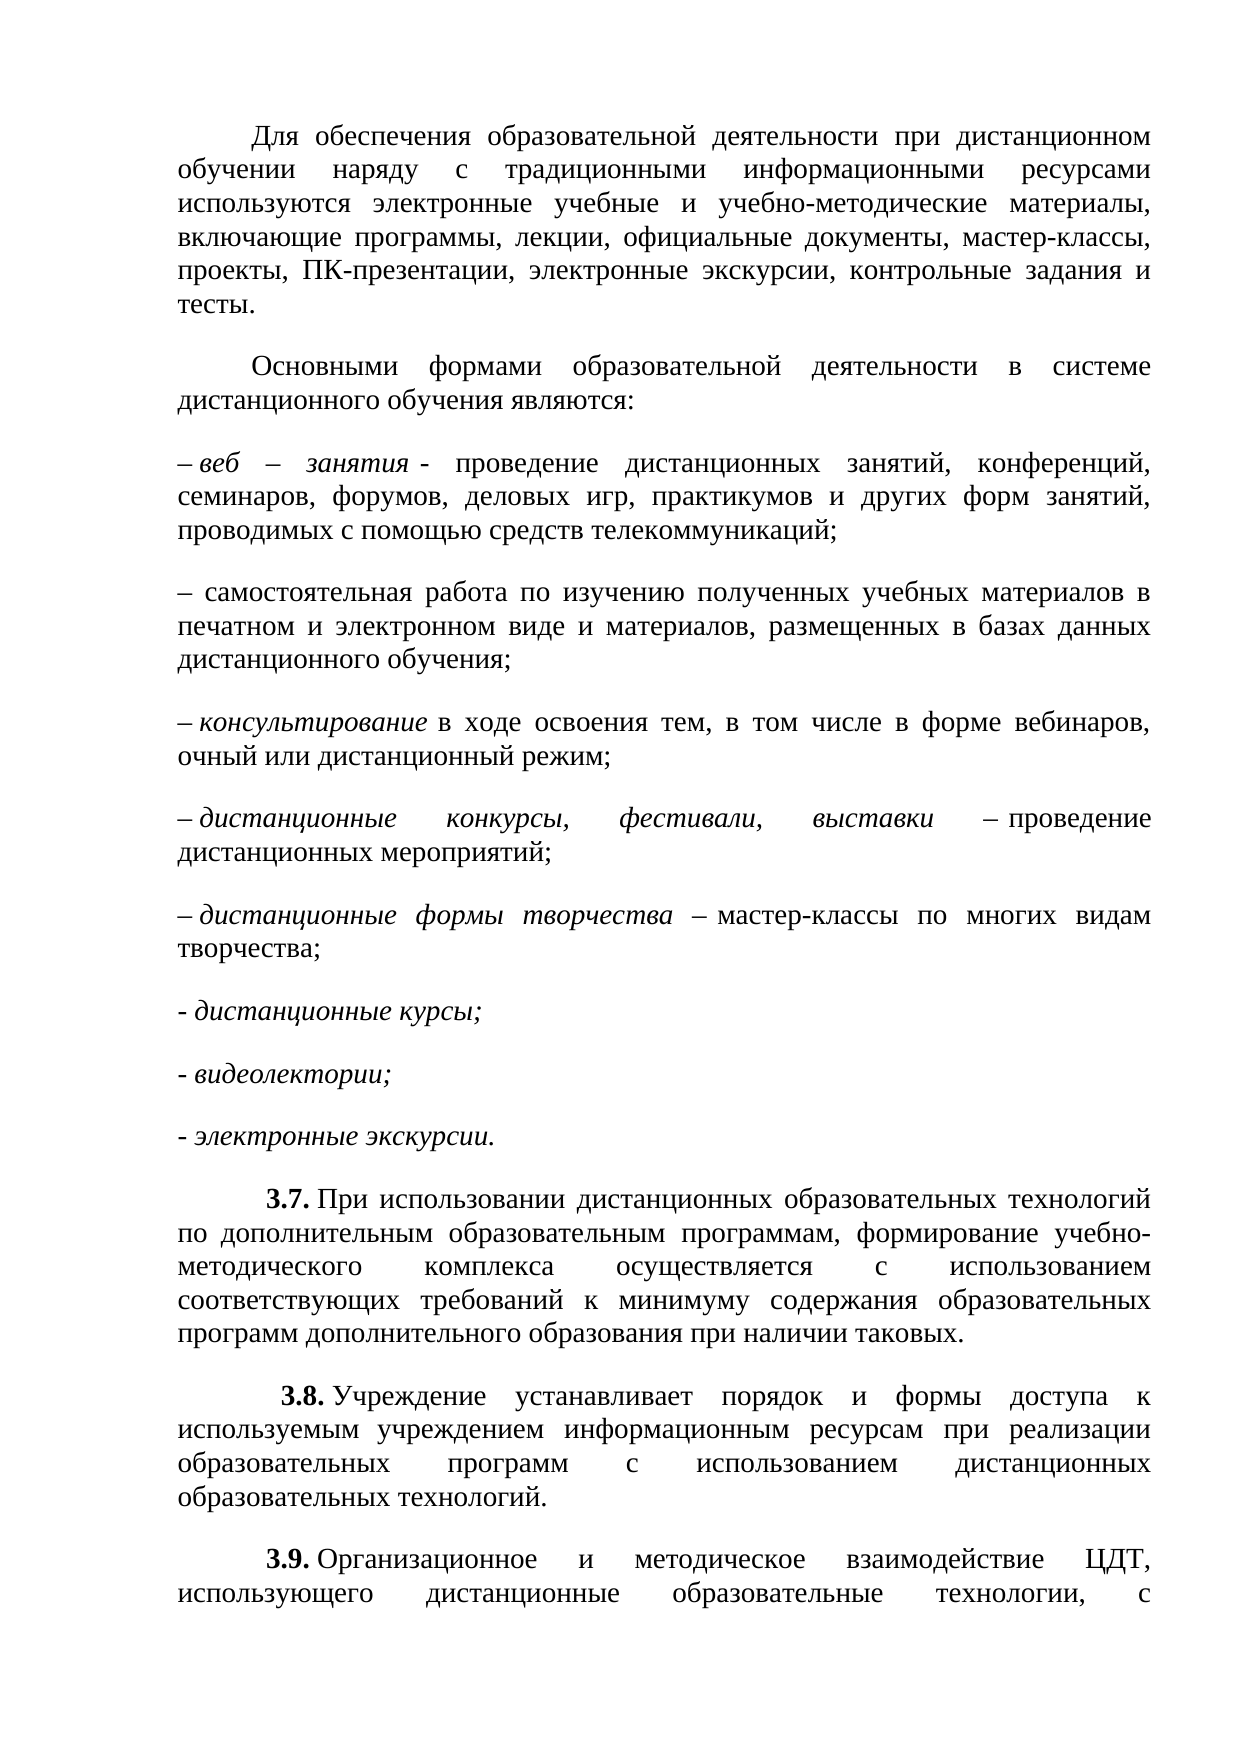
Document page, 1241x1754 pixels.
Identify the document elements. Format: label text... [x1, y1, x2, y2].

text 3.7. При использовании дистанционных образовательных технологий по дополнительным образовательным программам, формирование учебно-методического комплекса осуществляется с использованием соответствующих требований к минимуму содержания образовательных программ дополнительного образования при наличии таковых. [177, 1181, 1152, 1349]
text - видеолектории; [177, 1056, 1152, 1089]
text – самостоятельная работа по изучению полученных учебных материалов в печатном и электронном виде и материалов, размещенных в базах данных дистанционного обучения; [177, 574, 1152, 675]
text – консультирование в ходе освоения тем, в том числе в форме вебинаров, очный или дистанционный режим; [177, 704, 1152, 771]
text – дистанционные формы творчества – мастер-классы по многих видам творчества; [177, 897, 1152, 964]
text Основными формами образовательной деятельности в системе дистанционного обучения являются: [177, 348, 1152, 416]
text - дистанционные курсы; [177, 993, 1152, 1027]
text – дистанционные конкурсы, фестивали, выставки – проведение дистанционных мероприятий; [177, 801, 1152, 868]
text 3.8. Учреждение устанавливает порядок и формы доступа к используемым учреждением информационным ресурсам при реализации образовательных программ с использованием дистанционных образовательных технологий. [177, 1378, 1152, 1512]
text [177, 1541, 1152, 1608]
text - электронные экскурсии. [177, 1118, 1152, 1152]
text Для обеспечения образовательной деятельности при дистанционном обучении наряду с традиционными информационными ресурсами используются электронные учебные и учебно-методические материалы, включающие программы, лекции, официальные документы, мастер-классы, проекты, ПК-презентации, электронные экскурсии, контрольные задания и тесты. [177, 118, 1152, 319]
text – веб – занятия - проведение дистанционных занятий, конференций, семинаров, форумов, деловых игр, практикумов и других форм занятий, проводимых с помощью средств телекоммуникаций; [177, 445, 1152, 545]
